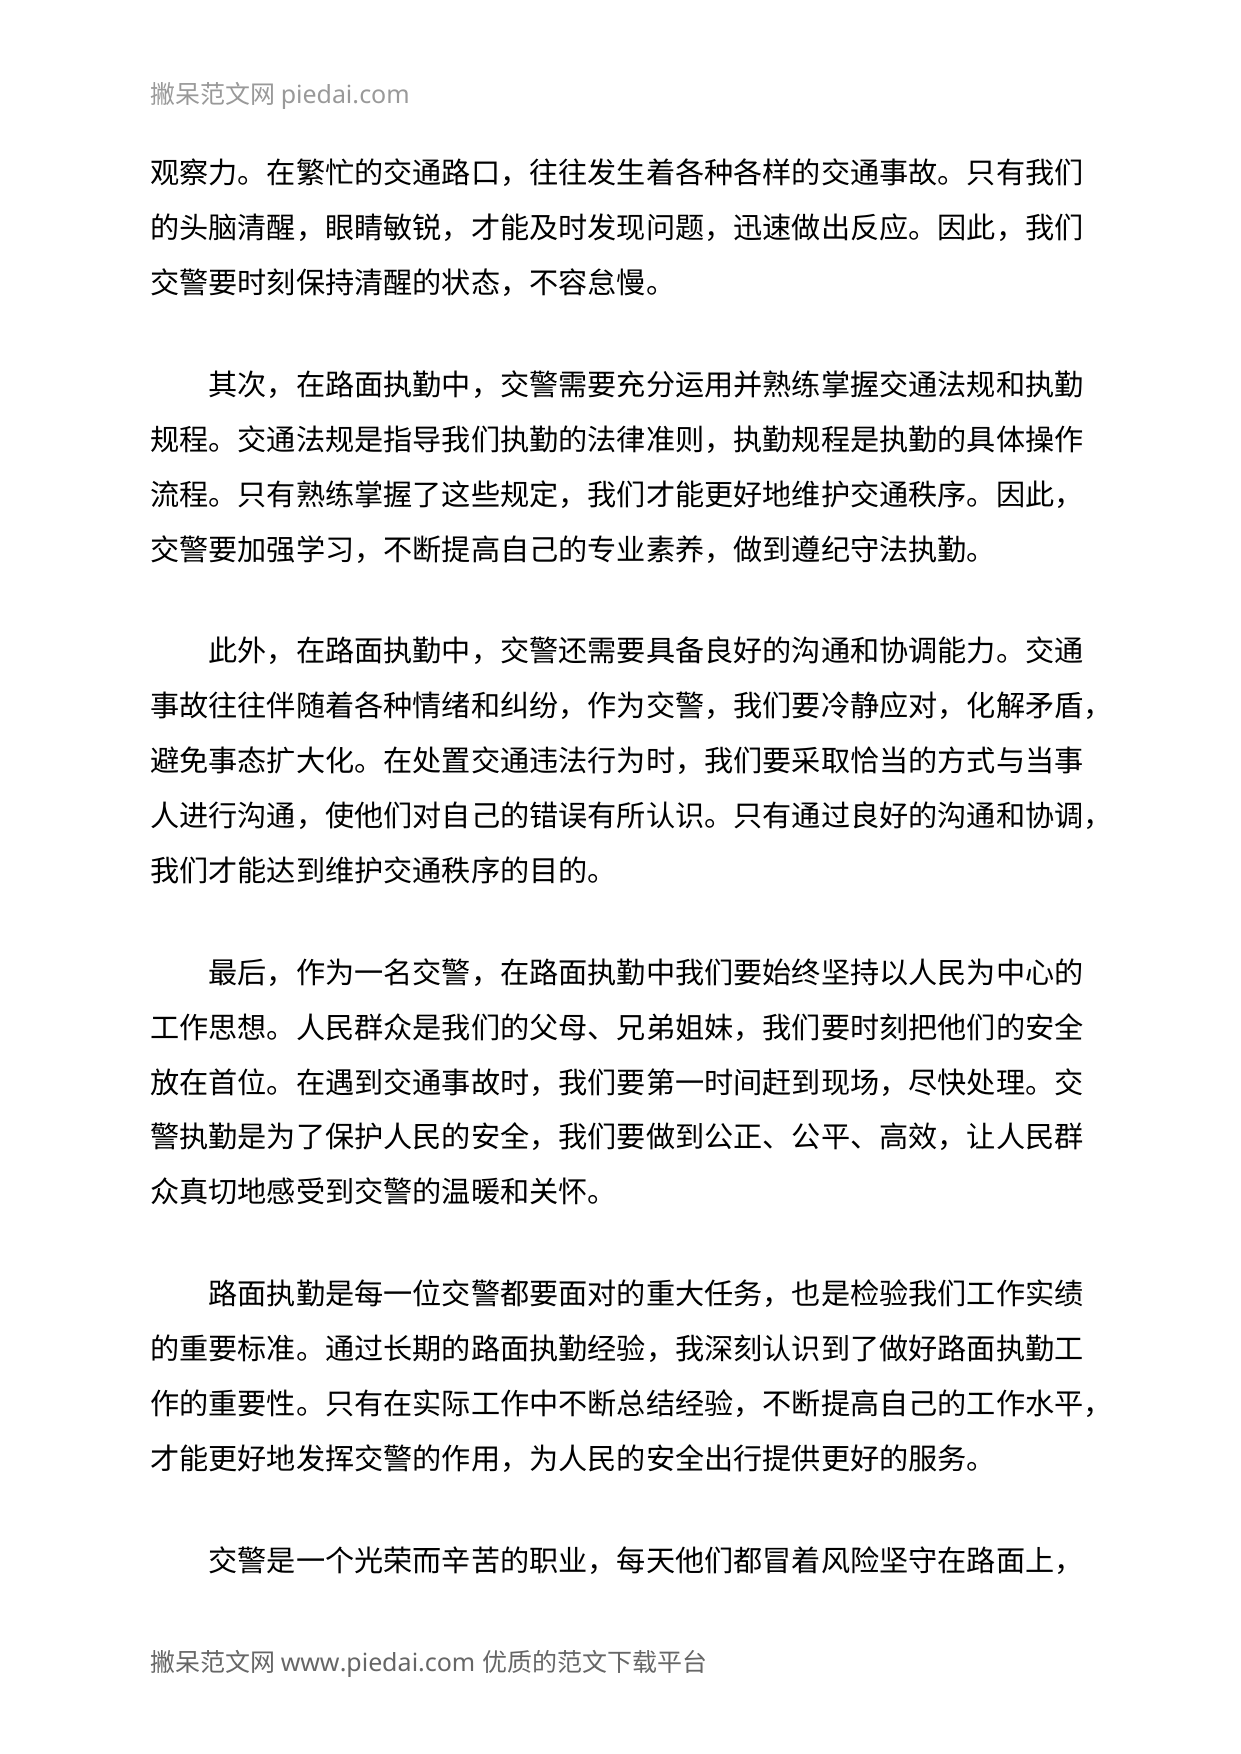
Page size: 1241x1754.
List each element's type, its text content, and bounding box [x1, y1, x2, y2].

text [150, 150, 1090, 302]
text 路面执勤是每一位交警都要面对的重大任务，也是检验我们工作实绩的重要标准。通过长期的路面执勤经验，我深刻认识到了做好路面执勤工作的重要性。只有在实际工作中不断总结经验，不断提高自己的工作水平，才能更好地发挥交警的作用，为人民的安全出行提供更好的服务。 [150, 1271, 1090, 1478]
text 此外，在路面执勤中，交警还需要具备良好的沟通和协调能力。交通事故往往伴随着各种情绪和纠纷，作为交警，我们要冷静应对，化解矛盾，避免事态扩大化。在处置交通违法行为时，我们要采取恰当的方式与当事人进行沟通，使他们对自己的错误有所认识。只有通过良好的沟通和协调，我们才能达到维护交通秩序的目的。 [150, 628, 1090, 890]
text 最后，作为一名交警，在路面执勤中我们要始终坚持以人民为中心的工作思想。人民群众是我们的父母、兄弟姐妹，我们要时刻把他们的安全放在首位。在遇到交通事故时，我们要第一时间赶到现场，尽快处理。交警执勤是为了保护人民的安全，我们要做到公正、公平、高效，让人民群众真切地感受到交警的温暖和关怀。 [150, 949, 1090, 1211]
text 其次，在路面执勤中，交警需要充分运用并熟练掌握交通法规和执勤规程。交通法规是指导我们执勤的法律准则，执勤规程是执勤的具体操作流程。只有熟练掌握了这些规定，我们才能更好地维护交通秩序。因此，交警要加强学习，不断提高自己的专业素养，做到遵纪守法执勤。 [150, 362, 1090, 568]
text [150, 1537, 1090, 1579]
